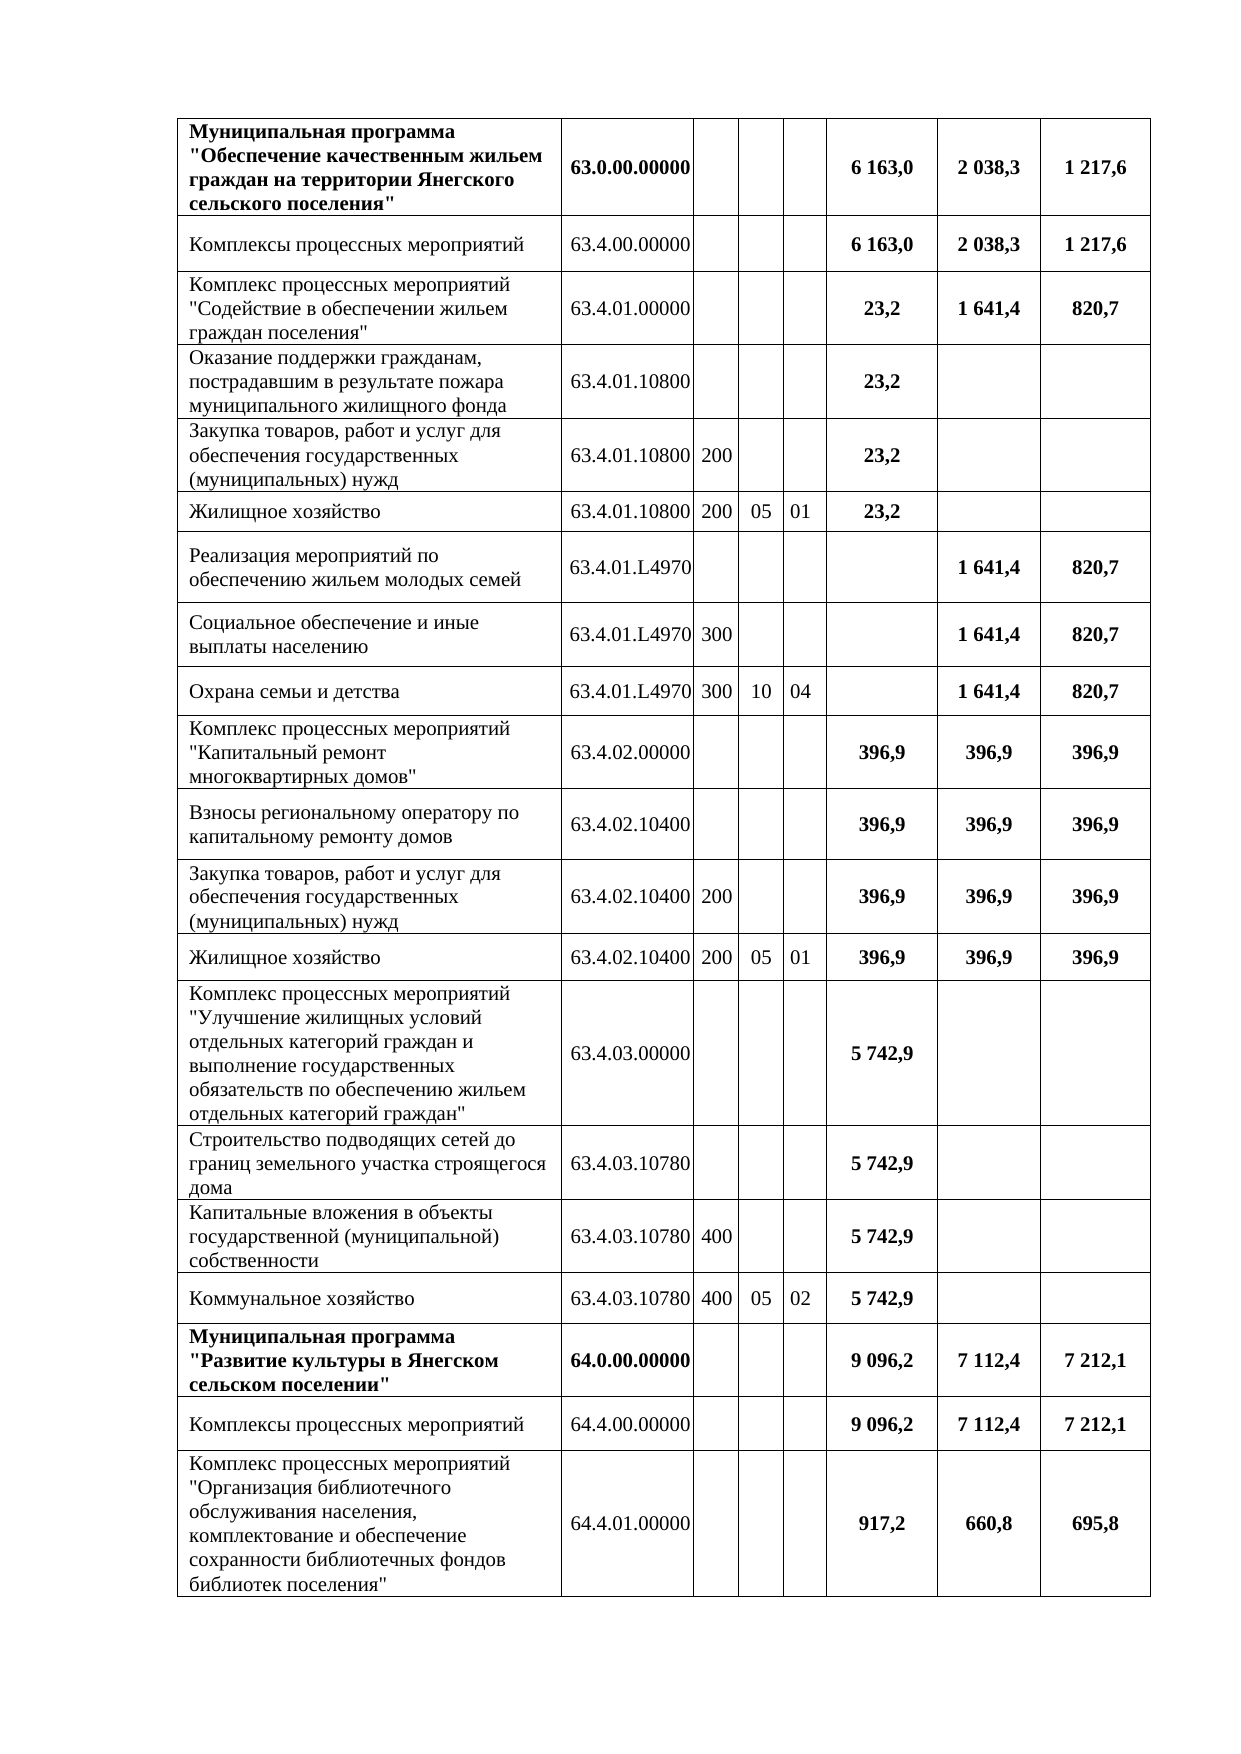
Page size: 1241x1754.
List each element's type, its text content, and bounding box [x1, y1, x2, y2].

table_cell 1 641,4 [938, 532, 1040, 602]
table_cell 396,9 [938, 860, 1040, 933]
table_cell [739, 216, 783, 271]
table_cell 660,8 [938, 1451, 1040, 1596]
table_cell [739, 603, 783, 666]
table_cell 04 [784, 667, 826, 715]
table_cell [784, 789, 826, 859]
table_cell [784, 860, 826, 933]
table_cell 05 [739, 492, 783, 531]
table_cell 917,2 [827, 1451, 937, 1596]
table_cell 300 [694, 667, 738, 715]
table_cell Социальное обеспечение и иные выплаты населению [178, 603, 561, 666]
table_cell 9 096,2 [827, 1397, 937, 1450]
table_cell 7 212,1 [1041, 1397, 1150, 1450]
table_cell 6 163,0 [827, 119, 937, 215]
table_cell 63.4.01.10800 [562, 345, 693, 417]
table_cell [784, 1324, 826, 1396]
table_cell [784, 119, 826, 215]
table_cell 396,9 [1041, 789, 1150, 859]
table_cell 63.4.02.10400 [562, 934, 693, 980]
table_cell Оказание поддержки гражданам, пострадавшим в результате пожара муниципального жилищного фонда [178, 345, 561, 417]
table_cell 23,2 [827, 419, 937, 491]
table_cell 23,2 [827, 272, 937, 344]
table_cell [694, 119, 738, 215]
table_cell 63.4.00.00000 [562, 216, 693, 271]
table_cell Комплексы процессных мероприятий [178, 216, 561, 271]
table_cell 05 [739, 1273, 783, 1323]
table_cell Комплексы процессных мероприятий [178, 1397, 561, 1450]
table_cell 200 [694, 492, 738, 531]
table_cell [694, 789, 738, 859]
table_cell Закупка товаров, работ и услуг для обеспечения государственных (муниципальных) нужд [178, 860, 561, 933]
table_cell [739, 1451, 783, 1596]
table_cell 63.4.01.10800 [562, 419, 693, 491]
table_cell [739, 419, 783, 491]
table_cell 63.4.03.10780 [562, 1200, 693, 1272]
table_cell 2 038,3 [938, 216, 1040, 271]
table_cell [784, 419, 826, 491]
table_cell 64.4.00.00000 [562, 1397, 693, 1450]
table_cell 63.4.03.00000 [562, 981, 693, 1125]
table_cell 1 641,4 [938, 603, 1040, 666]
table_cell 396,9 [938, 716, 1040, 788]
table_cell [694, 1126, 738, 1199]
table_cell [784, 1397, 826, 1450]
table_cell 2 038,3 [938, 119, 1040, 215]
table_cell 01 [784, 492, 826, 531]
table_cell 63.4.03.10780 [562, 1126, 693, 1199]
table_cell 5 742,9 [827, 1200, 937, 1272]
table_cell [1041, 492, 1150, 531]
table_cell [739, 1397, 783, 1450]
table_cell [938, 1126, 1040, 1199]
table_cell [739, 1126, 783, 1199]
table_cell 63.0.00.00000 [562, 119, 693, 215]
table_cell [739, 345, 783, 417]
table_cell [1041, 1273, 1150, 1323]
table_cell 396,9 [827, 934, 937, 980]
table_cell [1041, 345, 1150, 417]
table_cell 10 [739, 667, 783, 715]
table_cell [938, 345, 1040, 417]
table_cell [938, 1200, 1040, 1272]
table_cell [784, 1451, 826, 1596]
table_cell 396,9 [938, 934, 1040, 980]
table_cell [694, 1451, 738, 1596]
table_cell Охрана семьи и детства [178, 667, 561, 715]
table_cell [938, 981, 1040, 1125]
table_cell 396,9 [827, 716, 937, 788]
table_cell 820,7 [1041, 532, 1150, 602]
table_cell [938, 1273, 1040, 1323]
table_cell 820,7 [1041, 603, 1150, 666]
table_cell Комплекс процессных мероприятий "Капитальный ремонт многоквартирных домов" [178, 716, 561, 788]
table_cell 396,9 [1041, 860, 1150, 933]
table_cell 5 742,9 [827, 1273, 937, 1323]
table_cell [938, 492, 1040, 531]
table_cell Комплекс процессных мероприятий "Организация библиотечного обслуживания населения, комплектование и обеспечение сохранности библиотечных фондов библиотек поселения" [178, 1451, 561, 1596]
table_cell 820,7 [1041, 667, 1150, 715]
table_cell [784, 272, 826, 344]
table_cell [739, 716, 783, 788]
table_cell [1041, 981, 1150, 1125]
table_cell Жилищное хозяйство [178, 492, 561, 531]
table_cell [784, 345, 826, 417]
table_cell 6 163,0 [827, 216, 937, 271]
table_cell [739, 1200, 783, 1272]
table_cell 7 112,4 [938, 1324, 1040, 1396]
table_cell [739, 532, 783, 602]
table_cell 64.4.01.00000 [562, 1451, 693, 1596]
table_cell 7 112,4 [938, 1397, 1040, 1450]
table_cell 820,7 [1041, 272, 1150, 344]
table_cell [1041, 419, 1150, 491]
table_cell Муниципальная программа "Развитие культуры в Янегском сельском поселении" [178, 1324, 561, 1396]
table_cell 63.4.02.00000 [562, 716, 693, 788]
table_cell Комплекс процессных мероприятий "Содействие в обеспечении жильем граждан поселения" [178, 272, 561, 344]
table_cell 5 742,9 [827, 1126, 937, 1199]
table_cell 396,9 [1041, 934, 1150, 980]
table_cell Жилищное хозяйство [178, 934, 561, 980]
table_cell [784, 981, 826, 1125]
table_cell 02 [784, 1273, 826, 1323]
table_cell Взносы региональному оператору по капитальному ремонту домов [178, 789, 561, 859]
table_cell Муниципальная программа "Обеспечение качественным жильем граждан на территории Янегского сельского поселения" [178, 119, 561, 215]
table_cell [694, 1324, 738, 1396]
table_cell [827, 603, 937, 666]
table_cell Закупка товаров, работ и услуг для обеспечения государственных (муниципальных) нужд [178, 419, 561, 491]
table_cell 63.4.01.L4970 [562, 667, 693, 715]
table_cell [784, 603, 826, 666]
table_cell 1 217,6 [1041, 119, 1150, 215]
table_cell [784, 1126, 826, 1199]
table_cell [694, 272, 738, 344]
table_cell 64.0.00.00000 [562, 1324, 693, 1396]
table_cell 9 096,2 [827, 1324, 937, 1396]
table_cell 200 [694, 419, 738, 491]
table_cell 200 [694, 860, 738, 933]
table_cell 396,9 [827, 789, 937, 859]
table_cell 1 217,6 [1041, 216, 1150, 271]
table_cell Коммунальное хозяйство [178, 1273, 561, 1323]
table_cell [739, 1324, 783, 1396]
table_cell [784, 532, 826, 602]
table_cell 1 641,4 [938, 272, 1040, 344]
table_cell 63.4.03.10780 [562, 1273, 693, 1323]
table_cell Реализация мероприятий по обеспечению жильем молодых семей [178, 532, 561, 602]
table_cell [784, 1200, 826, 1272]
table_cell Капитальные вложения в объекты государственной (муниципальной) собственности [178, 1200, 561, 1272]
table_cell 7 212,1 [1041, 1324, 1150, 1396]
table_cell 396,9 [938, 789, 1040, 859]
table_cell [739, 119, 783, 215]
table_cell [694, 216, 738, 271]
table_cell 300 [694, 603, 738, 666]
table_cell 63.4.01.L4970 [562, 603, 693, 666]
table_cell [739, 272, 783, 344]
table_cell [1041, 1126, 1150, 1199]
table_cell 23,2 [827, 492, 937, 531]
table_cell 396,9 [827, 860, 937, 933]
table_cell 396,9 [1041, 716, 1150, 788]
table_cell [784, 716, 826, 788]
table_cell Строительство подводящих сетей до границ земельного участка строящегося дома [178, 1126, 561, 1199]
table_cell [694, 981, 738, 1125]
table_cell [694, 1397, 738, 1450]
table_cell 63.4.01.00000 [562, 272, 693, 344]
table_cell 23,2 [827, 345, 937, 417]
table_cell 400 [694, 1200, 738, 1272]
table_cell [784, 216, 826, 271]
table_cell [694, 532, 738, 602]
table_cell Комплекс процессных мероприятий "Улучшение жилищных условий отдельных категорий граждан и выполнение государственных обязательств по обеспечению жильем отдельных категорий граждан" [178, 981, 561, 1125]
table_cell 1 641,4 [938, 667, 1040, 715]
table_cell 400 [694, 1273, 738, 1323]
table_cell 63.4.01.10800 [562, 492, 693, 531]
table_cell 05 [739, 934, 783, 980]
table_cell [827, 667, 937, 715]
table_cell 63.4.02.10400 [562, 789, 693, 859]
table_cell 63.4.01.L4970 [562, 532, 693, 602]
table_cell [739, 981, 783, 1125]
table_cell 63.4.02.10400 [562, 860, 693, 933]
table_cell [694, 345, 738, 417]
table_cell 5 742,9 [827, 981, 937, 1125]
table_cell [694, 716, 738, 788]
table_cell 01 [784, 934, 826, 980]
table_cell 200 [694, 934, 738, 980]
table_cell [938, 419, 1040, 491]
table_cell [1041, 1200, 1150, 1272]
table_cell [739, 789, 783, 859]
table_cell [739, 860, 783, 933]
table_cell [827, 532, 937, 602]
table_cell 695,8 [1041, 1451, 1150, 1596]
